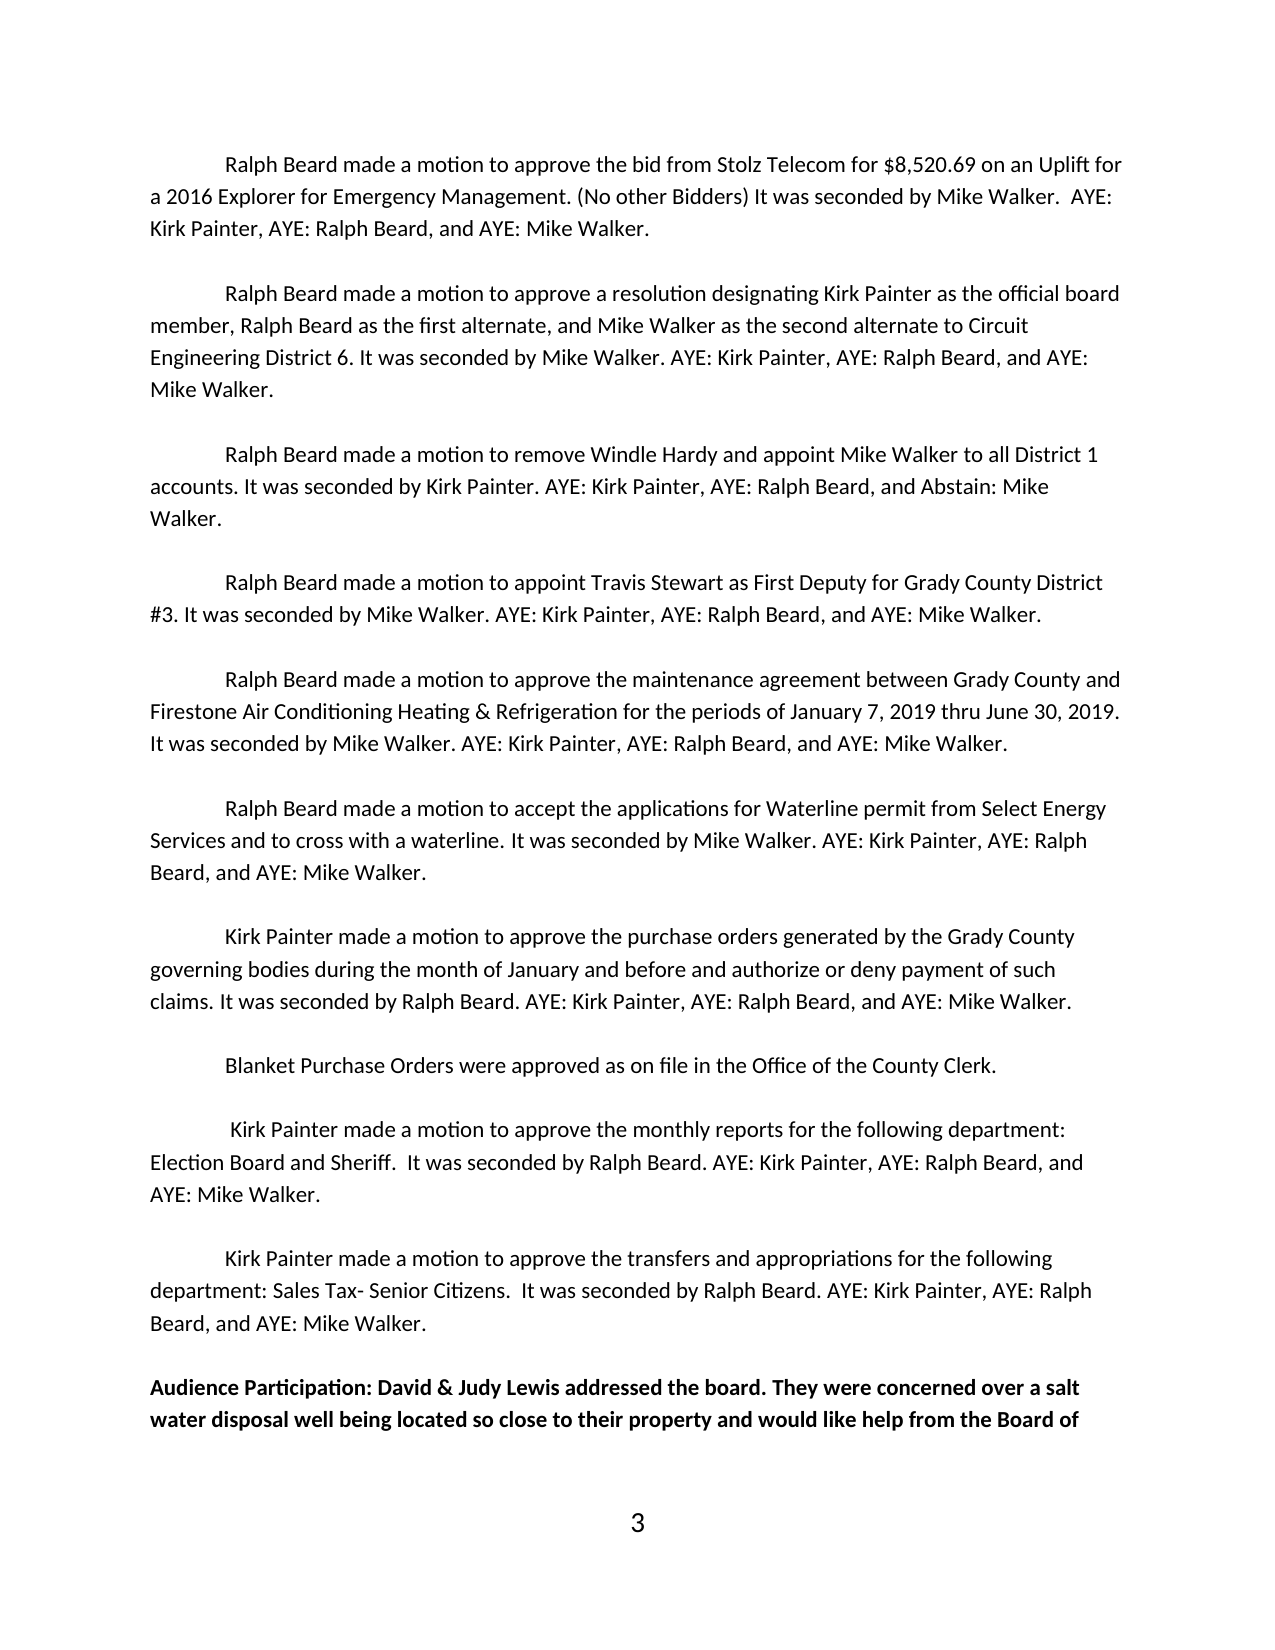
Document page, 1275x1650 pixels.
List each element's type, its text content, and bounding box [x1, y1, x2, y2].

text Ralph Beard made a motion to remove Windle Hardy and appoint Mike Walker to all District 1 accounts. It was seconded by Kirk Painter. AYE: Kirk Painter, AYE: Ralph Beard, and Abstain: Mike Walker. [150, 440, 1125, 532]
text Ralph Beard made a motion to approve the maintenance agreement between Grady County and Firestone Air Conditioning Heating & Refrigeration for the periods of January 7, 2019 thru June 30, 2019. It was seconded by Mike Walker. AYE: Kirk Painter, AYE: Ralph Beard, and AYE: Mike Walker. [150, 665, 1125, 757]
text Kirk Painter made a motion to approve the monthly reports for the following department: Election Board and Sheriff. It was seconded by Ralph Beard. AYE: Kirk Painter, AYE: Ralph Beard, and AYE: Mike Walker. [150, 1116, 1125, 1208]
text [150, 1373, 1125, 1433]
text Blanket Purchase Orders were approved as on file in the Office of the County Clerk. [150, 1051, 1125, 1079]
text Kirk Painter made a motion to approve the purchase orders generated by the Grady County governing bodies during the month of January and before and authorize or deny payment of such claims. It was seconded by Ralph Beard. AYE: Kirk Painter, AYE: Ralph Beard, and AYE: Mike Walker. [150, 922, 1125, 1015]
text Ralph Beard made a motion to approve the bid from Stolz Telecom for $8,520.69 on an Uplift for a 2016 Explorer for Emergency Management. (No other Bidders) It was seconded by Mike Walker. AYE: Kirk Painter, AYE: Ralph Beard, and AYE: Mike Walker. [150, 150, 1125, 242]
text Ralph Beard made a motion to accept the applications for Waterline permit from Select Energy Services and to cross with a waterline. It was seconded by Mike Walker. AYE: Kirk Painter, AYE: Ralph Beard, and AYE: Mike Walker. [150, 794, 1125, 886]
text Ralph Beard made a motion to approve a resolution designating Kirk Painter as the official board member, Ralph Beard as the first alternate, and Mike Walker as the second alternate to Circuit Engineering District 6. It was seconded by Mike Walker. AYE: Kirk Painter, AYE: Ralph Beard, and AYE: Mike Walker. [150, 279, 1125, 403]
text Kirk Painter made a motion to approve the transfers and appropriations for the following department: Sales Tax- Senior Citizens. It was seconded by Ralph Beard. AYE: Kirk Painter, AYE: Ralph Beard, and AYE: Mike Walker. [150, 1244, 1125, 1337]
text Ralph Beard made a motion to appoint Travis Stewart as First Deputy for Grady County District #3. It was seconded by Mike Walker. AYE: Kirk Painter, AYE: Ralph Beard, and AYE: Mike Walker. [150, 568, 1125, 629]
